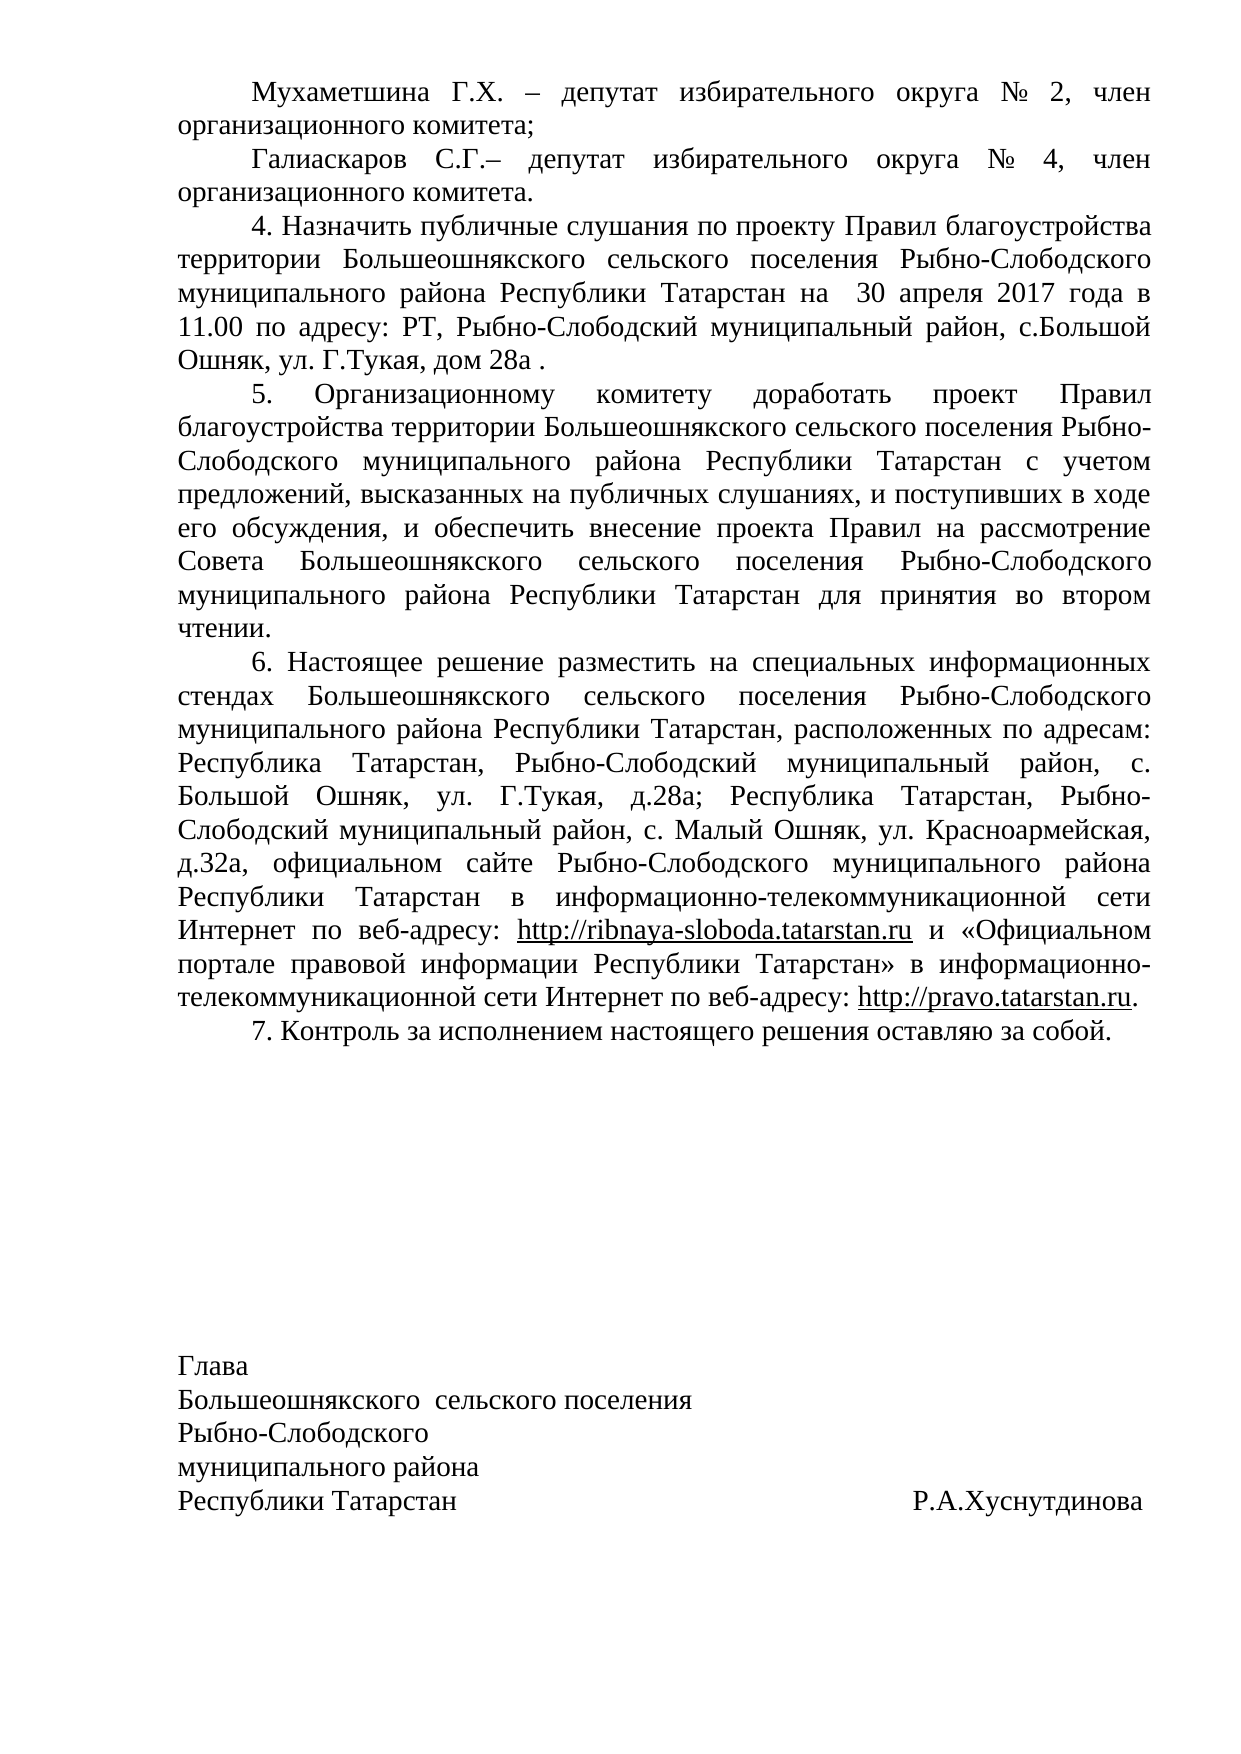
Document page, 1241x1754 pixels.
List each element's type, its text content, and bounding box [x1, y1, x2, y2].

text 5. Организационному комитету доработать проект Правил благоустройства территории Большеошнякского сельского поселения Рыбно-Слободского муниципального района Республики Татарстан с учетом предложений, высказанных на публичных слушаниях, и поступивших в ходе его обсуждения, и обеспечить внесение проекта Правил на рассмотрение Совета Большеошнякского сельского поселения Рыбно-Слободского муниципального района Республики Татарстан для принятия во втором чтении. [177, 376, 1152, 644]
text Рыбно-Слободского [177, 1416, 1240, 1449]
text 7. Контроль за исполнением настоящего решения оставляю за собой. [177, 1013, 1152, 1047]
text 4. Назначить публичные слушания по проекту Правил благоустройства территории Большеошнякского сельского поселения Рыбно-Слободского муниципального района Республики Татарстан на 30 апреля 2017 года в 11.00 по адресу: РТ, Рыбно-Слободский муниципальный район, с.Большой Ошняк, ул. Г.Тукая, дом 28а . [177, 208, 1152, 376]
text Мухаметшина Г.Х. – депутат избирательного округа № 2, член организационного комитета; [177, 74, 1152, 141]
text Галиаскаров С.Г.– депутат избирательного округа № 4, член организационного комитета. [177, 141, 1152, 208]
text Глава [177, 1348, 1240, 1382]
text муниципального района [177, 1449, 1240, 1483]
list 6. Настоящее решение разместить на специальных информационных стендах Большеошнякского сельского поселения Рыбно-Слободского муниципального района Республики Татарстан, расположенных по адресам: Республика Татарстан, Рыбно-Слободский муниципальный район, с. Большой Ошняк, ул. Г.Тукая, д.28а; Республика Татарстан, Рыбно-Слободский муниципальный район, с. Малый Ошняк, ул. Красноармейская, д.32а, официальном сайте Рыбно-Слободского муниципального района Республики Татарстан в информационно-телекоммуникационной сети Интернет по веб-адресу: http://ribnaya-sloboda.tatarstan.ru и «Официальном портале правовой информации Республики Татарстан» в информационно-телекоммуникационной сети Интернет по веб-адресу: http://pravo.tatarstan.ru. [177, 644, 1152, 1013]
text Большеошнякского сельского поселения [177, 1382, 1240, 1416]
text Республики Татарстан Р.А.Хуснутдинова [177, 1483, 1152, 1516]
